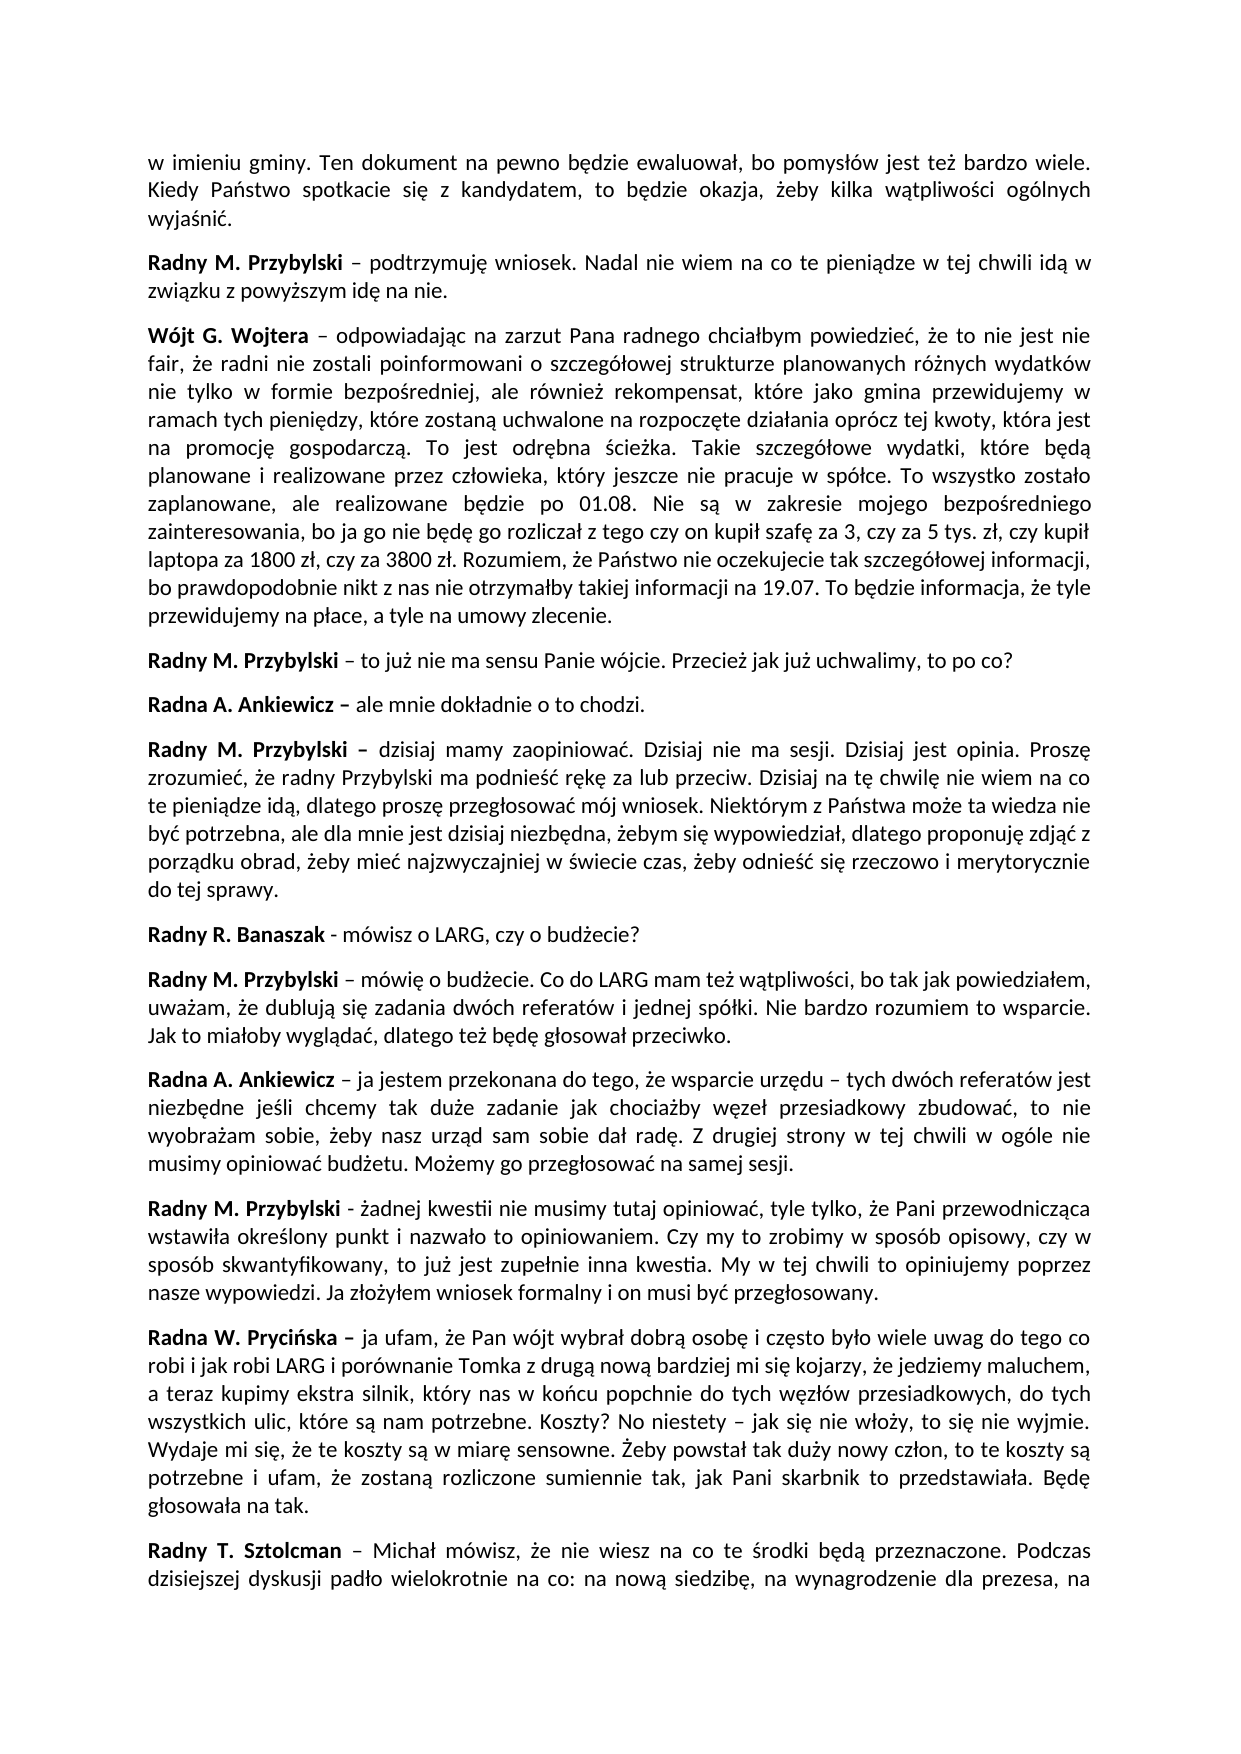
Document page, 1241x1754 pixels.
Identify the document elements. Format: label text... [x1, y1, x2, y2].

text Radna A. Ankiewicz – ja jestem przekonana do tego, że wsparcie urzędu – tych dwóch referatów jest niezbędne jeśli chcemy tak duże zadanie jak chociażby węzeł przesiadkowy zbudować, to nie wyobrażam sobie, żeby nasz urząd sam sobie dał radę. Z drugiej strony w tej chwili w ogóle nie musimy opiniować budżetu. Możemy go przegłosować na samej sesji. [148, 1066, 1093, 1178]
text Radny R. Banaszak - mówisz o LARG, czy o budżecie? [148, 920, 1093, 948]
text Radna W. Prycińska – ja ufam, że Pan wójt wybrał dobrą osobę i często było wiele uwag do tego co robi i jak robi LARG i porównanie Tomka z drugą nową bardziej mi się kojarzy, że jedziemy maluchem, a teraz kupimy ekstra silnik, który nas w końcu popchnie do tych węzłów przesiadkowych, do tych wszystkich ulic, które są nam potrzebne. Koszty? No niestety – jak się nie włoży, to się nie wyjmie. Wydaje mi się, że te koszty są w miarę sensowne. Żeby powstał tak duży nowy człon, to te koszty są potrzebne i ufam, że zostaną rozliczone sumiennie tak, jak Pani skarbnik to przedstawiała. Będę głosowała na tak. [148, 1323, 1093, 1519]
text Radny M. Przybylski – podtrzymuję wniosek. Nadal nie wiem na co te pieniądze w tej chwili idą w związku z powyższym idę na nie. [148, 248, 1093, 304]
text Wójt G. Wojtera – odpowiadając na zarzut Pana radnego chciałbym powiedzieć, że to nie jest nie fair, że radni nie zostali poinformowani o szczegółowej strukturze planowanych różnych wydatków nie tylko w formie bezpośredniej, ale również rekompensat, które jako gmina przewidujemy w ramach tych pieniędzy, które zostaną uchwalone na rozpoczęte działania oprócz tej kwoty, która jest na promocję gospodarczą. To jest odrębna ścieżka. Takie szczegółowe wydatki, które będą planowane i realizowane przez człowieka, który jeszcze nie pracuje w spółce. To wszystko zostało zaplanowane, ale realizowane będzie po 01.08. Nie są w zakresie mojego bezpośredniego zainteresowania, bo ja go nie będę go rozliczał z tego czy on kupił szafę za 3, czy za 5 tys. zł, czy kupił laptopa za 1800 zł, czy za 3800 zł. Rozumiem, że Państwo nie oczekujecie tak szczegółowej informacji, bo prawdopodobnie nikt z nas nie otrzymałby takiej informacji na 19.07. To będzie informacja, że tyle przewidujemy na płace, a tyle na umowy zlecenie. [148, 321, 1093, 629]
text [148, 1536, 1093, 1592]
text Radna A. Ankiewicz – ale mnie dokładnie o to chodzi. [148, 691, 1093, 719]
text Radny M. Przybylski – dzisiaj mamy zaopiniować. Dzisiaj nie ma sesji. Dzisiaj jest opinia. Proszę zrozumieć, że radny Przybylski ma podnieść rękę za lub przeciw. Dzisiaj na tę chwilę nie wiem na co te pieniądze idą, dlatego proszę przegłosować mój wniosek. Niektórym z Państwa może ta wiedza nie być potrzebna, ale dla mnie jest dzisiaj niezbędna, żebym się wypowiedział, dlatego proponuję zdjąć z porządku obrad, żeby mieć najzwyczajniej w świecie czas, żeby odnieść się rzeczowo i merytorycznie do tej sprawy. [148, 735, 1093, 903]
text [148, 148, 1093, 232]
text Radny M. Przybylski – to już nie ma sensu Panie wójcie. Przecież jak już uchwalimy, to po co? [148, 646, 1093, 674]
text Radny M. Przybylski - żadnej kwestii nie musimy tutaj opiniować, tyle tylko, że Pani przewodnicząca wstawiła określony punkt i nazwało to opiniowaniem. Czy my to zrobimy w sposób opisowy, czy w sposób skwantyfikowany, to już jest zupełnie inna kwestia. My w tej chwili to opiniujemy poprzez nasze wypowiedzi. Ja złożyłem wniosek formalny i on musi być przegłosowany. [148, 1194, 1093, 1306]
text Radny M. Przybylski – mówię o budżecie. Co do LARG mam też wątpliwości, bo tak jak powiedziałem, uważam, że dublują się zadania dwóch referatów i jednej spółki. Nie bardzo rozumiem to wsparcie. Jak to miałoby wyglądać, dlatego też będę głosował przeciwko. [148, 965, 1093, 1049]
